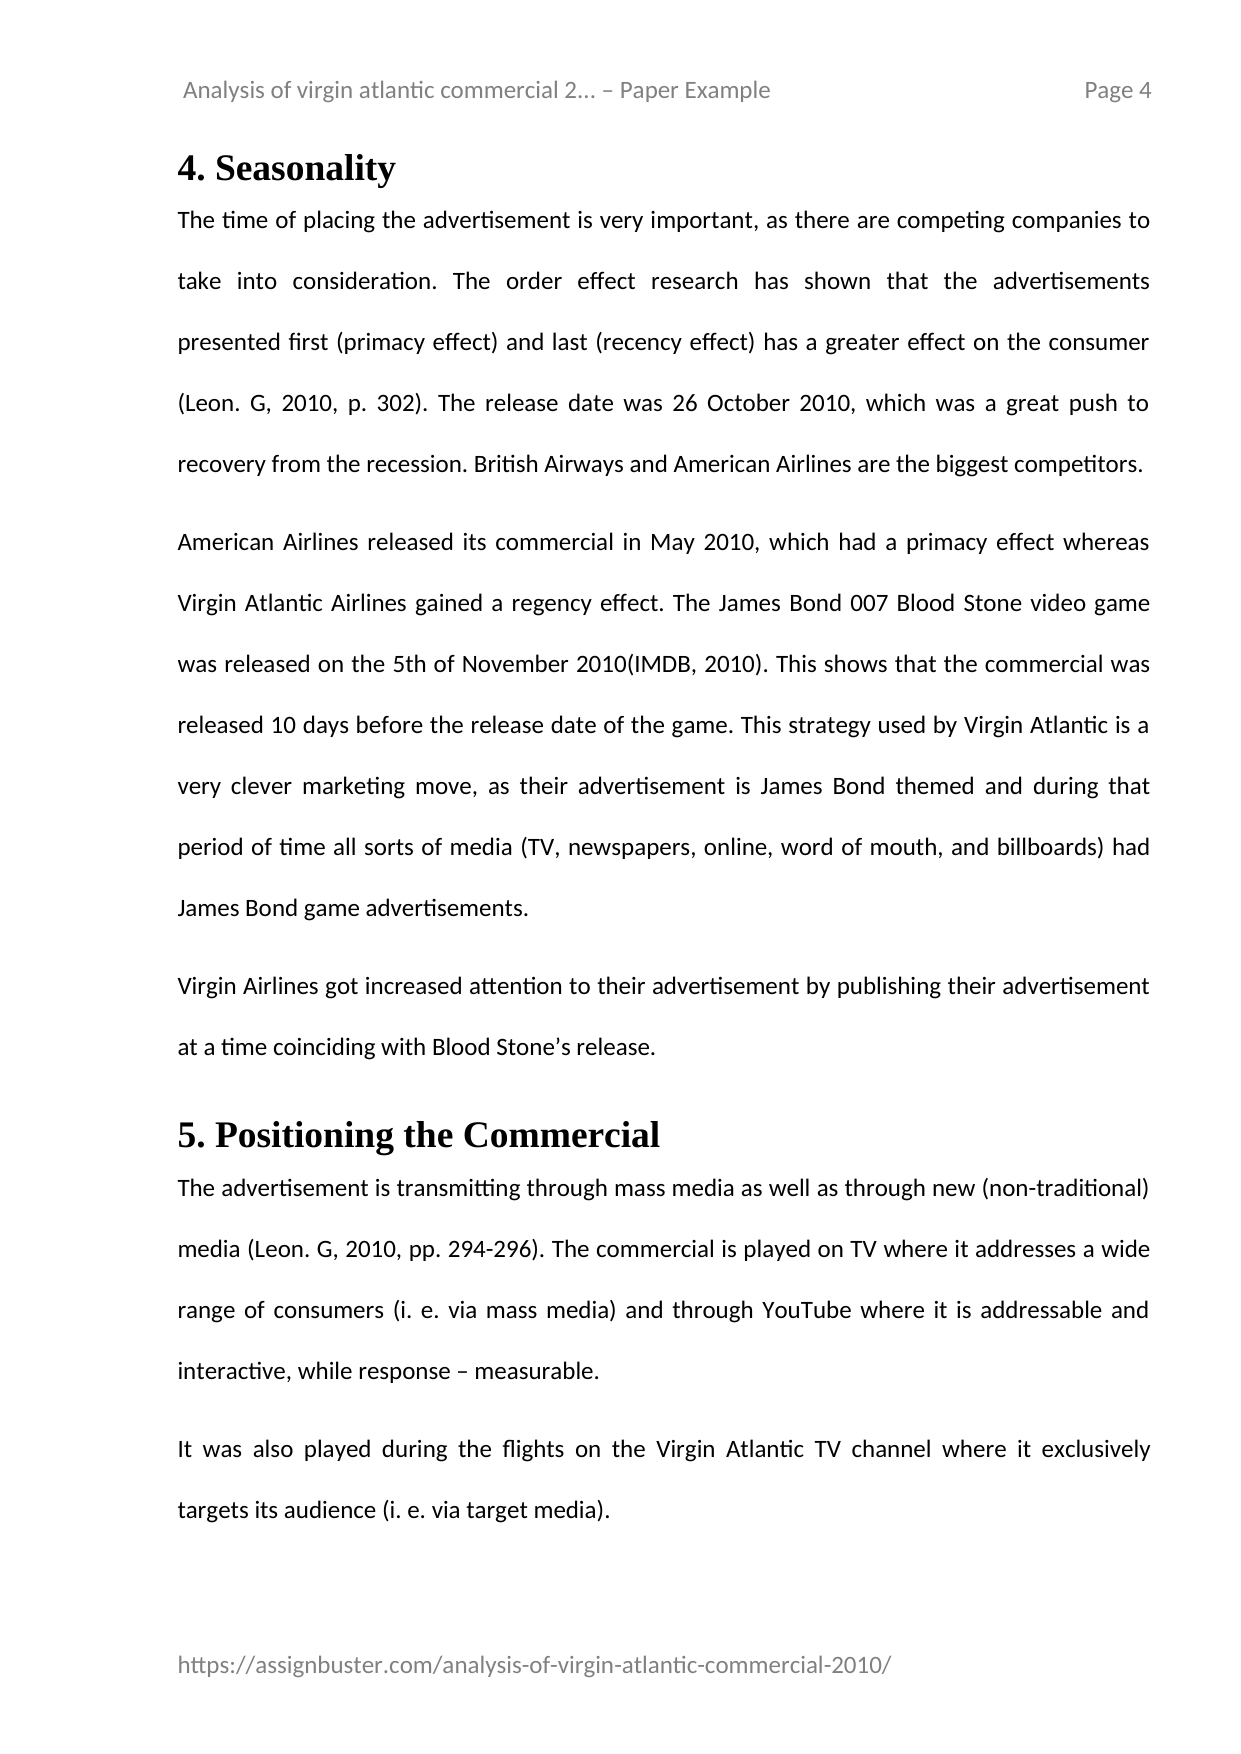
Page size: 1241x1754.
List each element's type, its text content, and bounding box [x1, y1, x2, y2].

text American Airlines released its commercial in May 2010, which had a primacy effect whereas Virgin Atlantic Airlines gained a regency effect. The James Bond 007 Blood Stone video game was released on the 5th of November 2010(IMDB, 2010). This shows that the commercial was released 10 days before the release date of the game. This strategy used by Virgin Atlantic is a very clever marketing move, as their advertisement is James Bond themed and during that period of time all sorts of media (TV, newspapers, online, word of mouth, and billboards) had James Bond game advertisements. [177, 526, 1152, 923]
subtitle 4. Seasonality [177, 145, 1152, 188]
text The advertisement is transmitting through mass media as well as through new (non-traditional) media (Leon. G, 2010, pp. 294-296). The commercial is played on TV where it addresses a wide range of consumers (i. e. via mass media) and through YouTube where it is addressable and interactive, while response – measurable. [177, 1172, 1152, 1386]
text It was also played during the flights on the Virgin Atlantic TV channel where it exclusively targets its audience (i. e. via target media). [177, 1433, 1152, 1524]
text Virgin Airlines got increased attention to their advertisement by publishing their advertisement at a time coinciding with Blood Stone’s release. [177, 970, 1152, 1061]
text The time of placing the advertisement is very important, as there are competing companies to take into consideration. The order effect research has shown that the advertisements presented first (primacy effect) and last (recency effect) has a greater effect on the consumer (Leon. G, 2010, p. 302). The release date was 26 October 2010, which was a great push to recovery from the recession. British Airways and American Airlines are the biggest competitors. [177, 204, 1152, 479]
subtitle 5. Positioning the Commercial [177, 1113, 1152, 1156]
